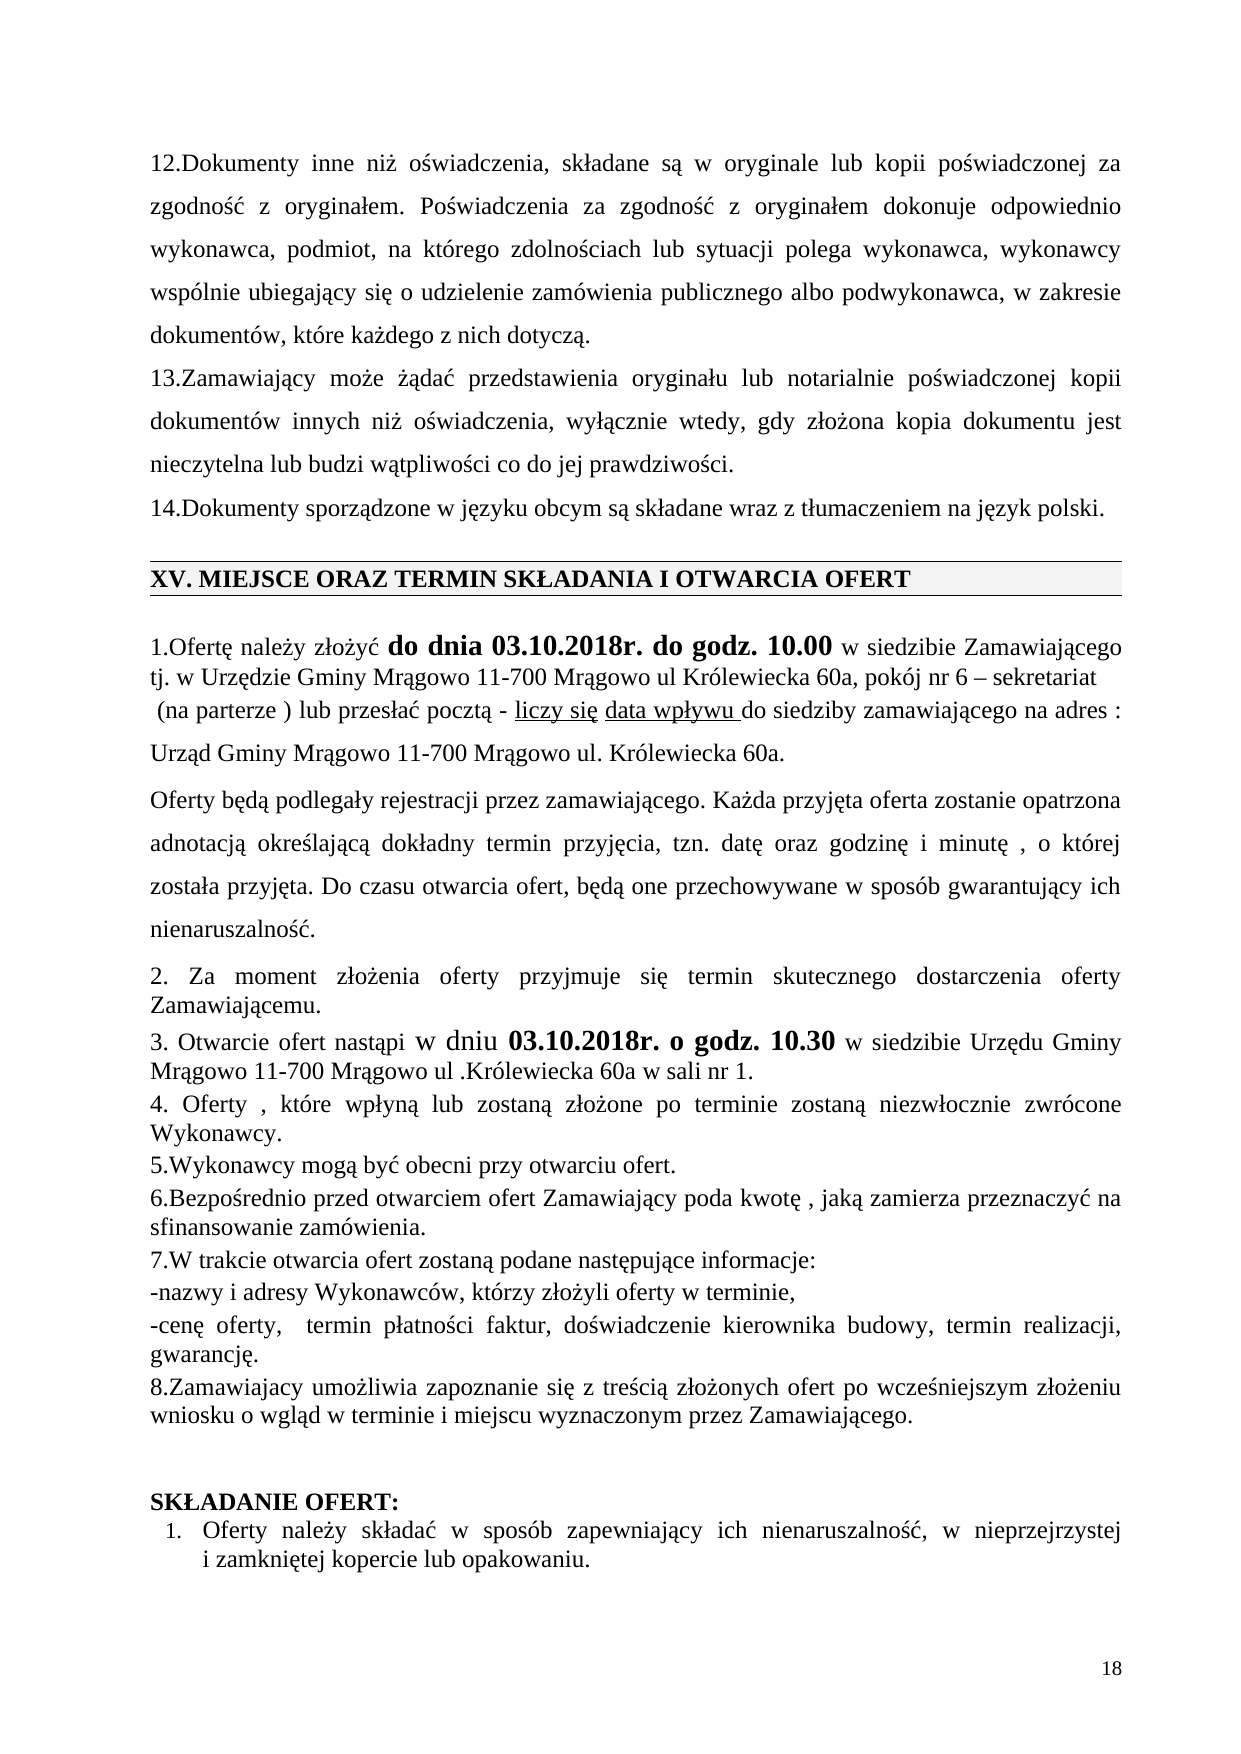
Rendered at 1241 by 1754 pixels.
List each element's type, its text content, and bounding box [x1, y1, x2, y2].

text 3. Otwarcie ofert nastąpi w dniu 03.10.2018r. o godz. 10.30 w siedzibie Urzędu Gminy Mrągowo 11-700 Mrągowo ul .Królewiecka 60a w sali nr 1. [150, 1023, 1122, 1085]
text 6.Bezpośrednio przed otwarciem ofert Zamawiający poda kwotę , jaką zamierza przeznaczyć na sfinansowanie zamówienia. [150, 1183, 1122, 1241]
text 13.Zamawiający może żądać przedstawienia oryginału lub notarialnie poświadczonej kopii dokumentów innych niż oświadczenia, wyłącznie wtedy, gdy złożona kopia dokumentu jest nieczytelna lub budzi wątpliwości co do jej prawdziwości. [150, 363, 1122, 478]
text -cenę oferty, termin płatności faktur, doświadczenie kierownika budowy, termin realizacji, gwarancję. [150, 1310, 1122, 1368]
text -nazwy i adresy Wykonawców, którzy złożyli oferty w terminie, [150, 1277, 1122, 1306]
text 7.W trakcie otwarcia ofert zostaną podane następujące informacje: [150, 1245, 1122, 1273]
list Oferty należy składać w sposób zapewniający ich nienaruszalność, w nieprzejrzystej i zamkniętej kopercie lub opakowaniu. [165, 1515, 1122, 1573]
text 1.Ofertę należy złożyć do dnia 03.10.2018r. do godz. 10.00 w siedzibie Zamawiającego tj. w Urzędzie Gminy Mrągowo 11-700 Mrągowo ul Królewiecka 60a, pokój nr 6 – sekretariat [150, 628, 1122, 691]
text 5.Wykonawcy mogą być obecni przy otwarciu ofert. [150, 1151, 1122, 1179]
text Oferty będą podlegały rejestracji przez zamawiającego. Każda przyjęta oferta zostanie opatrzona adnotacją określającą dokładny termin przyjęcia, tzn. datę oraz godzinę i minutę , o której została przyjęta. Do czasu otwarcia ofert, będą one przechowywane w sposób gwarantujący ich nienaruszalność. [150, 785, 1122, 943]
text 14.Dokumenty sporządzone w języku obcym są składane wraz z tłumaczeniem na język polski. [150, 493, 1122, 521]
text (na parterze ) lub przesłać pocztą - liczy się data wpływu do siedziby zamawiającego na adres : Urząd Gminy Mrągowo 11-700 Mrągowo ul. Królewiecka 60a. [150, 695, 1122, 767]
list XV. MIEJSCE ORAZ TERMIN SKŁADANIA I OTWARCIA OFERT [150, 562, 1122, 595]
text SKŁADANIE OFERT: [150, 1487, 1122, 1515]
text 2. Za moment złożenia oferty przyjmuje się termin skutecznego dostarczenia oferty Zamawiającemu. [150, 961, 1122, 1019]
text 12.Dokumenty inne niż oświadczenia, składane są w oryginale lub kopii poświadczonej za zgodność z oryginałem. Poświadczenia za zgodność z oryginałem dokonuje odpowiednio wykonawca, podmiot, na którego zdolnościach lub sytuacji polega wykonawca, wykonawcy wspólnie ubiegający się o udzielenie zamówienia publicznego albo podwykonawca, w zakresie dokumentów, które każdego z nich dotyczą. [150, 148, 1122, 349]
text 8.Zamawiajacy umożliwia zapoznanie się z treścią złożonych ofert po wcześniejszym złożeniu wniosku o wgląd w terminie i miejscu wyznaczonym przez Zamawiającego. [150, 1372, 1122, 1429]
text 4. Oferty , które wpłyną lub zostaną złożone po terminie zostaną niezwłocznie zwrócone Wykonawcy. [150, 1089, 1122, 1147]
